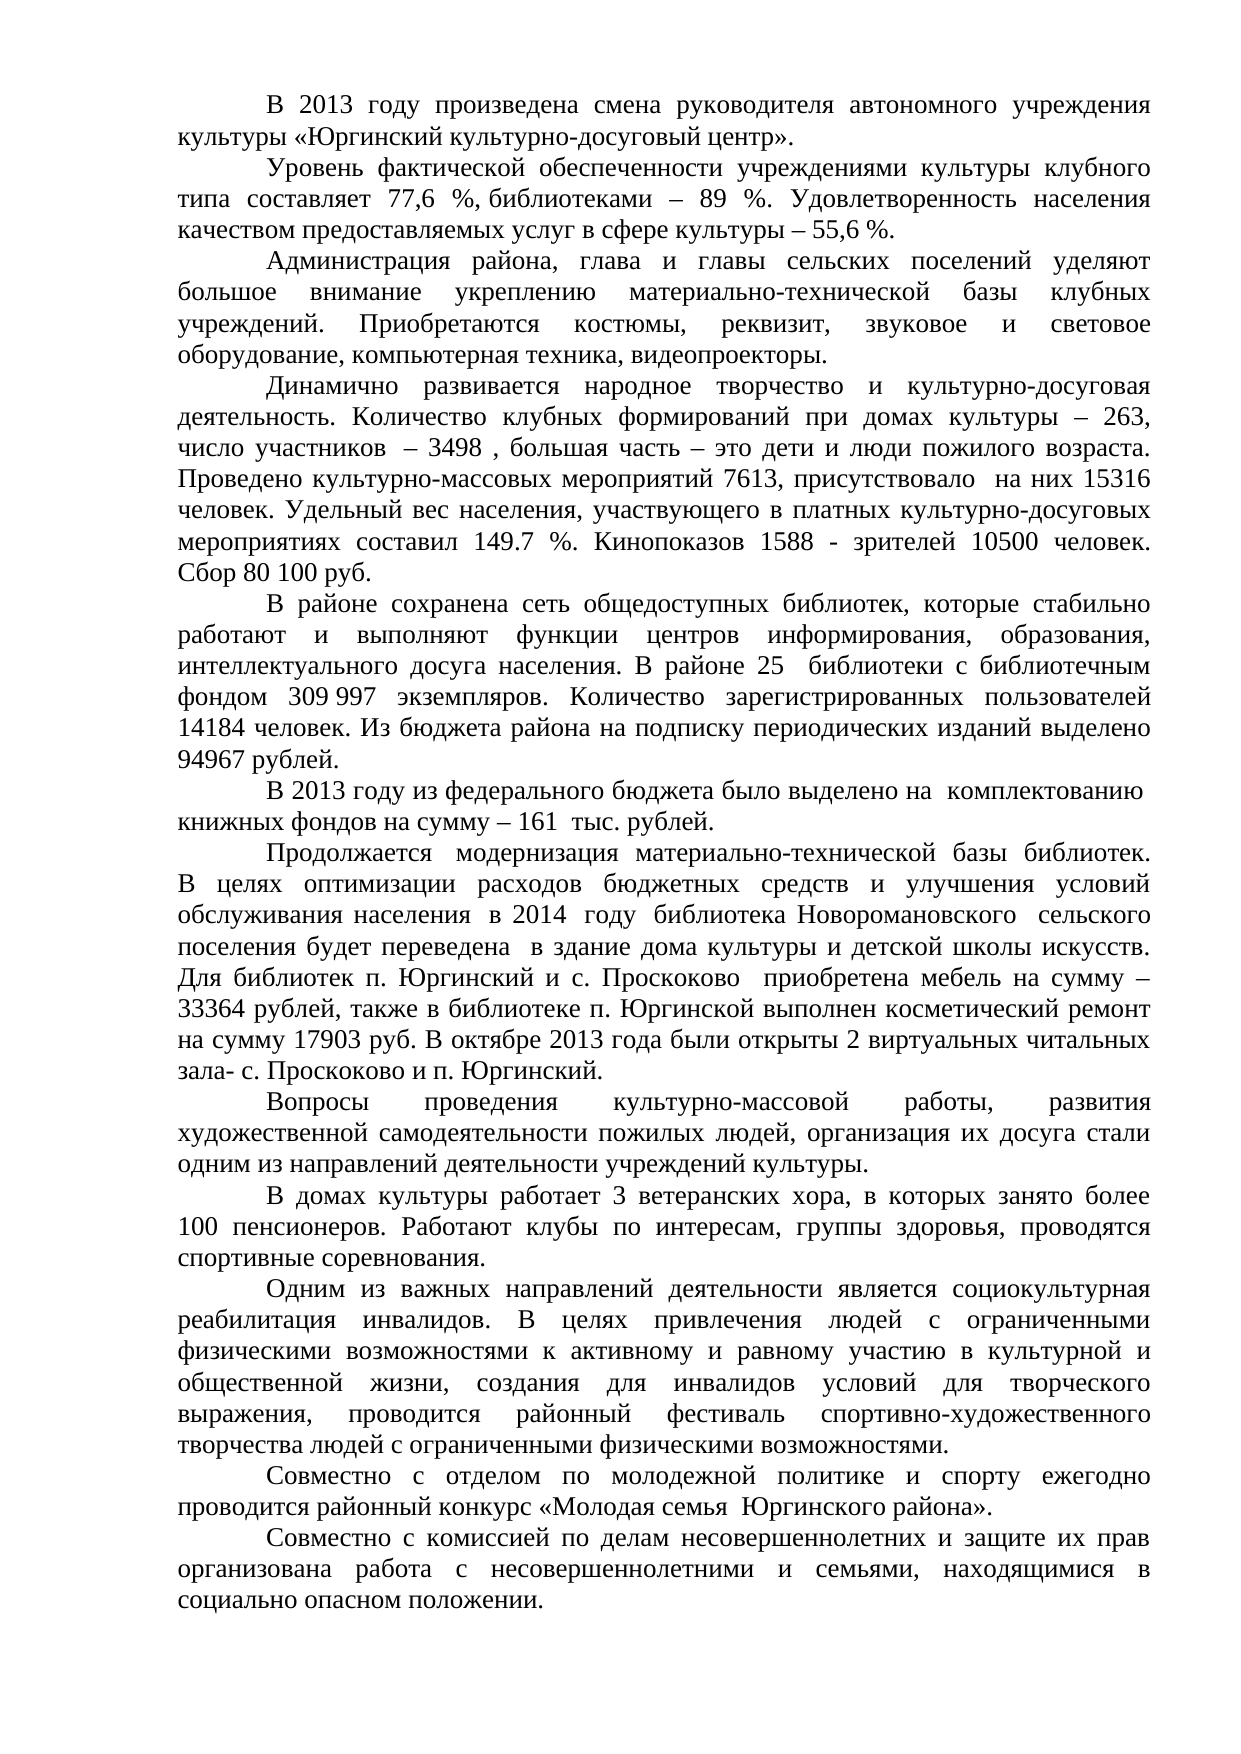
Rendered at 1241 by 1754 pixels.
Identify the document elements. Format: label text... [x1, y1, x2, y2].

text В домах культуры работает 3 ветеранских хора, в которых занято более 100 пенсионеров. Работают клубы по интересам, группы здоровья, проводятся спортивные соревнования. [177, 1179, 1152, 1272]
text Динамично развивается народное творчество и культурно-досуговая деятельность. Количество клубных формирований при домах культуры – 263, число участников – 3498 , большая часть – это дети и люди пожилого возраста. Проведено культурно-массовых мероприятий 7613, присутствовало на них 15316 человек. Удельный вес населения, участвующего в платных культурно-досуговых мероприятиях составил 149.7 %. Кинопоказов 1588 - зрителей 10500 человек. Сбор 80 100 руб. [177, 369, 1152, 587]
text Совместно с отделом по молодежной политике и спорту ежегодно проводится районный конкурс «Молодая семья Юргинского района». [177, 1459, 1152, 1521]
text Администрация района, глава и главы сельских поселений уделяют большое внимание укреплению материально-технической базы клубных учреждений. Приобретаются костюмы, реквизит, звуковое и световое оборудование, компьютерная техника, видеопроекторы. [177, 244, 1152, 369]
text В районе сохранена сеть общедоступных библиотек, которые стабильно работают и выполняют функции центров информирования, образования, интеллектуального досуга населения. В районе 25 библиотеки с библиотечным фондом 309 997 экземпляров. Количество зарегистрированных пользователей 14184 человек. Из бюджета района на подписку периодических изданий выделено 94967 рублей. [177, 587, 1152, 774]
text Продолжается модернизация материально-технической базы библиотек. В целях оптимизации расходов бюджетных средств и улучшения условий обслуживания населения в 2014 году библиотека Новоромановского сельского поселения будет переведена в здание дома культуры и детской школы искусств. Для библиотек п. Юргинский и с. Проскоково приобретена мебель на сумму – 33364 рублей, также в библиотеке п. Юргинской выполнен косметический ремонт на сумму 17903 руб. В октябре 2013 года были открыты 2 виртуальных читальных зала- с. Проскоково и п. Юргинский. [177, 836, 1152, 1085]
text В 2013 году из федерального бюджета было выделено на комплектованию книжных фондов на сумму – 161 тыс. рублей. [177, 774, 1152, 836]
text Вопросы проведения культурно-массовой работы, развития художественной самодеятельности пожилых людей, организация их досуга стали одним из направлений деятельности учреждений культуры. [177, 1085, 1152, 1179]
text Совместно с комиссией по делам несовершеннолетних и защите их прав организована работа с несовершеннолетними и семьями, находящимися в социально опасном положении. [177, 1521, 1152, 1615]
text В 2013 году произведена смена руководителя автономного учреждения культуры «Юргинский культурно-досуговый центр». [177, 89, 1152, 151]
text Одним из важных направлений деятельности является социокультурная реабилитация инвалидов. В целях привлечения людей с ограниченными физическими возможностями к активному и равному участию в культурной и общественной жизни, создания для инвалидов условий для творческого выражения, проводится районный фестиваль спортивно-художественного творчества людей с ограниченными физическими возможностями. [177, 1272, 1152, 1459]
text Уровень фактической обеспеченности учреждениями культуры клубного типа составляет 77,6 %, библиотеками – 89 %. Удовлетворенность населения качеством предоставляемых услуг в сфере культуры – 55,6 %. [177, 151, 1152, 244]
